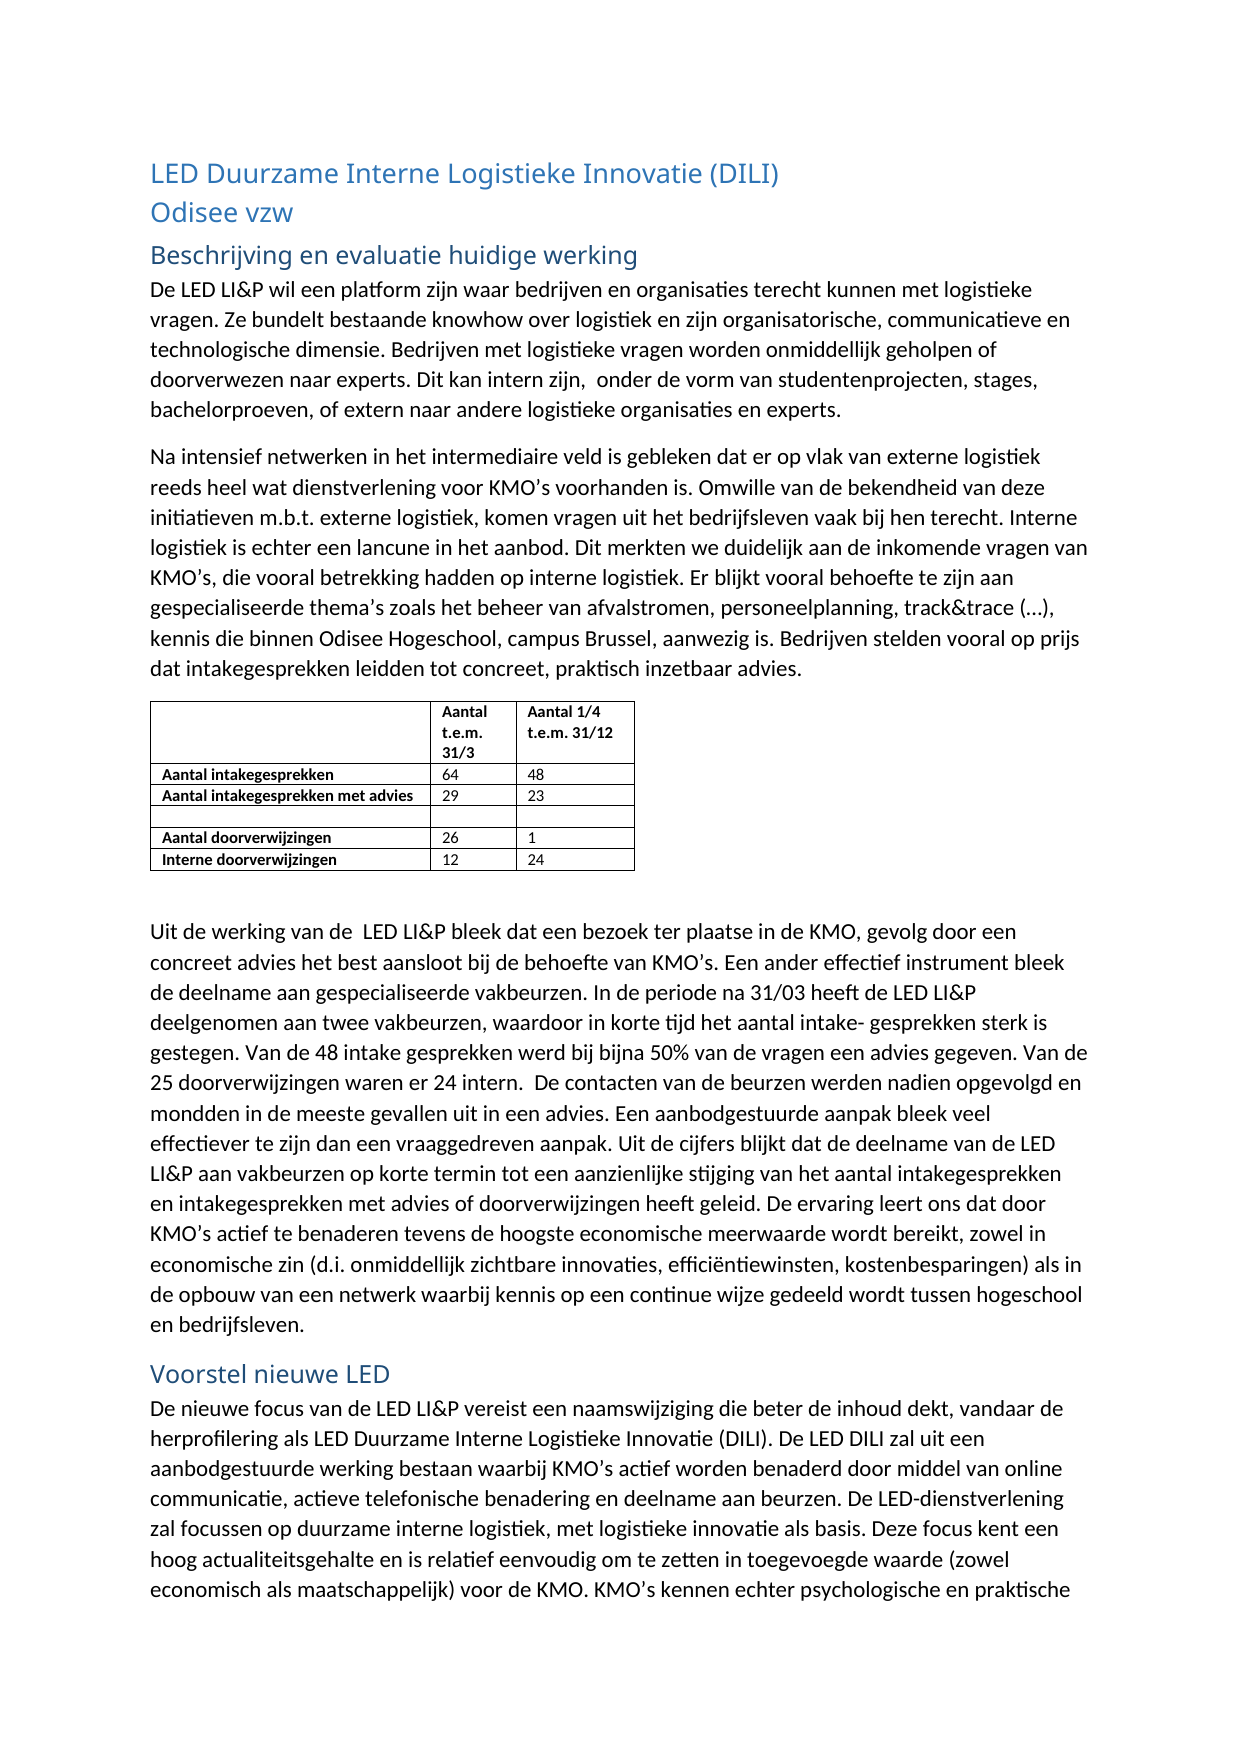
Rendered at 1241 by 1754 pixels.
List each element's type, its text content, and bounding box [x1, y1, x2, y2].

table_header Aantal 1/4 t.e.m. 31/12 [517, 702, 634, 763]
subtitle Voorstel nieuwe LED [150, 1357, 1090, 1391]
table_cell [517, 806, 634, 827]
table_cell [431, 806, 516, 827]
table_cell 48 [517, 764, 634, 784]
text Na intensief netwerken in het intermediaire veld is gebleken dat er op vlak van externe logistiek reeds heel wat dienstverlening voor KMO’s voorhanden is. Omwille van de bekendheid van deze initiatieven m.b.t. externe logistiek, komen vragen uit het bedrijfsleven vaak bij hen terecht. Interne logistiek is echter een lancune in het aanbod. Dit merkten we duidelijk aan de inkomende vragen van KMO’s, die vooral betrekking hadden op interne logistiek. Er blijkt vooral behoefte te zijn aan gespecialiseerde thema’s zoals het beheer van afvalstromen, personeelplanning, track&trace (…), kennis die binnen Odisee Hogeschool, campus Brussel, aanwezig is. Bedrijven stelden vooral op prijs dat intakegesprekken leidden tot concreet, praktisch inzetbaar advies. [150, 442, 1090, 682]
table_cell Aantal intakegesprekken met advies [151, 785, 430, 805]
text De LED LI&P wil een platform zijn waar bedrijven en organisaties terecht kunnen met logistieke vragen. Ze bundelt bestaande knowhow over logistiek en zijn organisatorische, communicatieve en technologische dimensie. Bedrijven met logistieke vragen worden onmiddellijk geholpen of doorverwezen naar experts. Dit kan intern zijn, onder de vorm van studentenprojecten, stages, bachelorproeven, of extern naar andere logistieke organisaties en experts. [150, 275, 1090, 423]
text Uit de werking van de LED LI&P bleek dat een bezoek ter plaatse in de KMO, gevolg door een concreet advies het best aansloot bij de behoefte van KMO’s. Een ander effectief instrument bleek de deelname aan gespecialiseerde vakbeurzen. In de periode na 31/03 heeft de LED LI&P deelgenomen aan twee vakbeurzen, waardoor in korte tijd het aantal intake- gesprekken sterk is gestegen. Van de 48 intake gesprekken werd bij bijna 50% van de vragen een advies gegeven. Van de 25 doorverwijzingen waren er 24 intern. De contacten van de beurzen werden nadien opgevolgd en mondden in de meeste gevallen uit in een advies. Een aanbodgestuurde aanpak bleek veel effectiever te zijn dan een vraaggedreven aanpak. Uit de cijfers blijkt dat de deelname van de LED LI&P aan vakbeurzen op korte termin tot een aanzienlijke stijging van het aantal intakegesprekken en intakegesprekken met advies of doorverwijzingen heeft geleid. De ervaring leert ons dat door KMO’s actief te benaderen tevens de hoogste economische meerwaarde wordt bereikt, zowel in economische zin (d.i. onmiddellijk zichtbare innovaties, efficiëntiewinsten, kostenbesparingen) als in de opbouw van een netwerk waarbij kennis op een continue wijze gedeeld wordt tussen hogeschool en bedrijfsleven. [150, 917, 1090, 1338]
table_cell Aantal doorverwijzingen [151, 828, 430, 848]
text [150, 1394, 1090, 1603]
subtitle Beschrijving en evaluatie huidige werking [150, 238, 1090, 272]
table_cell 26 [431, 828, 516, 848]
table_cell 23 [517, 785, 634, 805]
table_cell 1 [517, 828, 634, 848]
table_cell [151, 806, 430, 827]
table_cell 12 [431, 849, 516, 869]
table_cell 29 [431, 785, 516, 805]
table_header [151, 702, 430, 763]
table_cell Interne doorverwijzingen [151, 849, 430, 869]
table_header Aantal t.e.m. 31/3 [431, 702, 516, 763]
table_cell 64 [431, 764, 516, 784]
table_cell 24 [517, 849, 634, 869]
subtitle LED Duurzame Interne Logistieke Innovatie (DILI) Odisee vzw [150, 154, 1090, 231]
table_cell Aantal intakegesprekken [151, 764, 430, 784]
